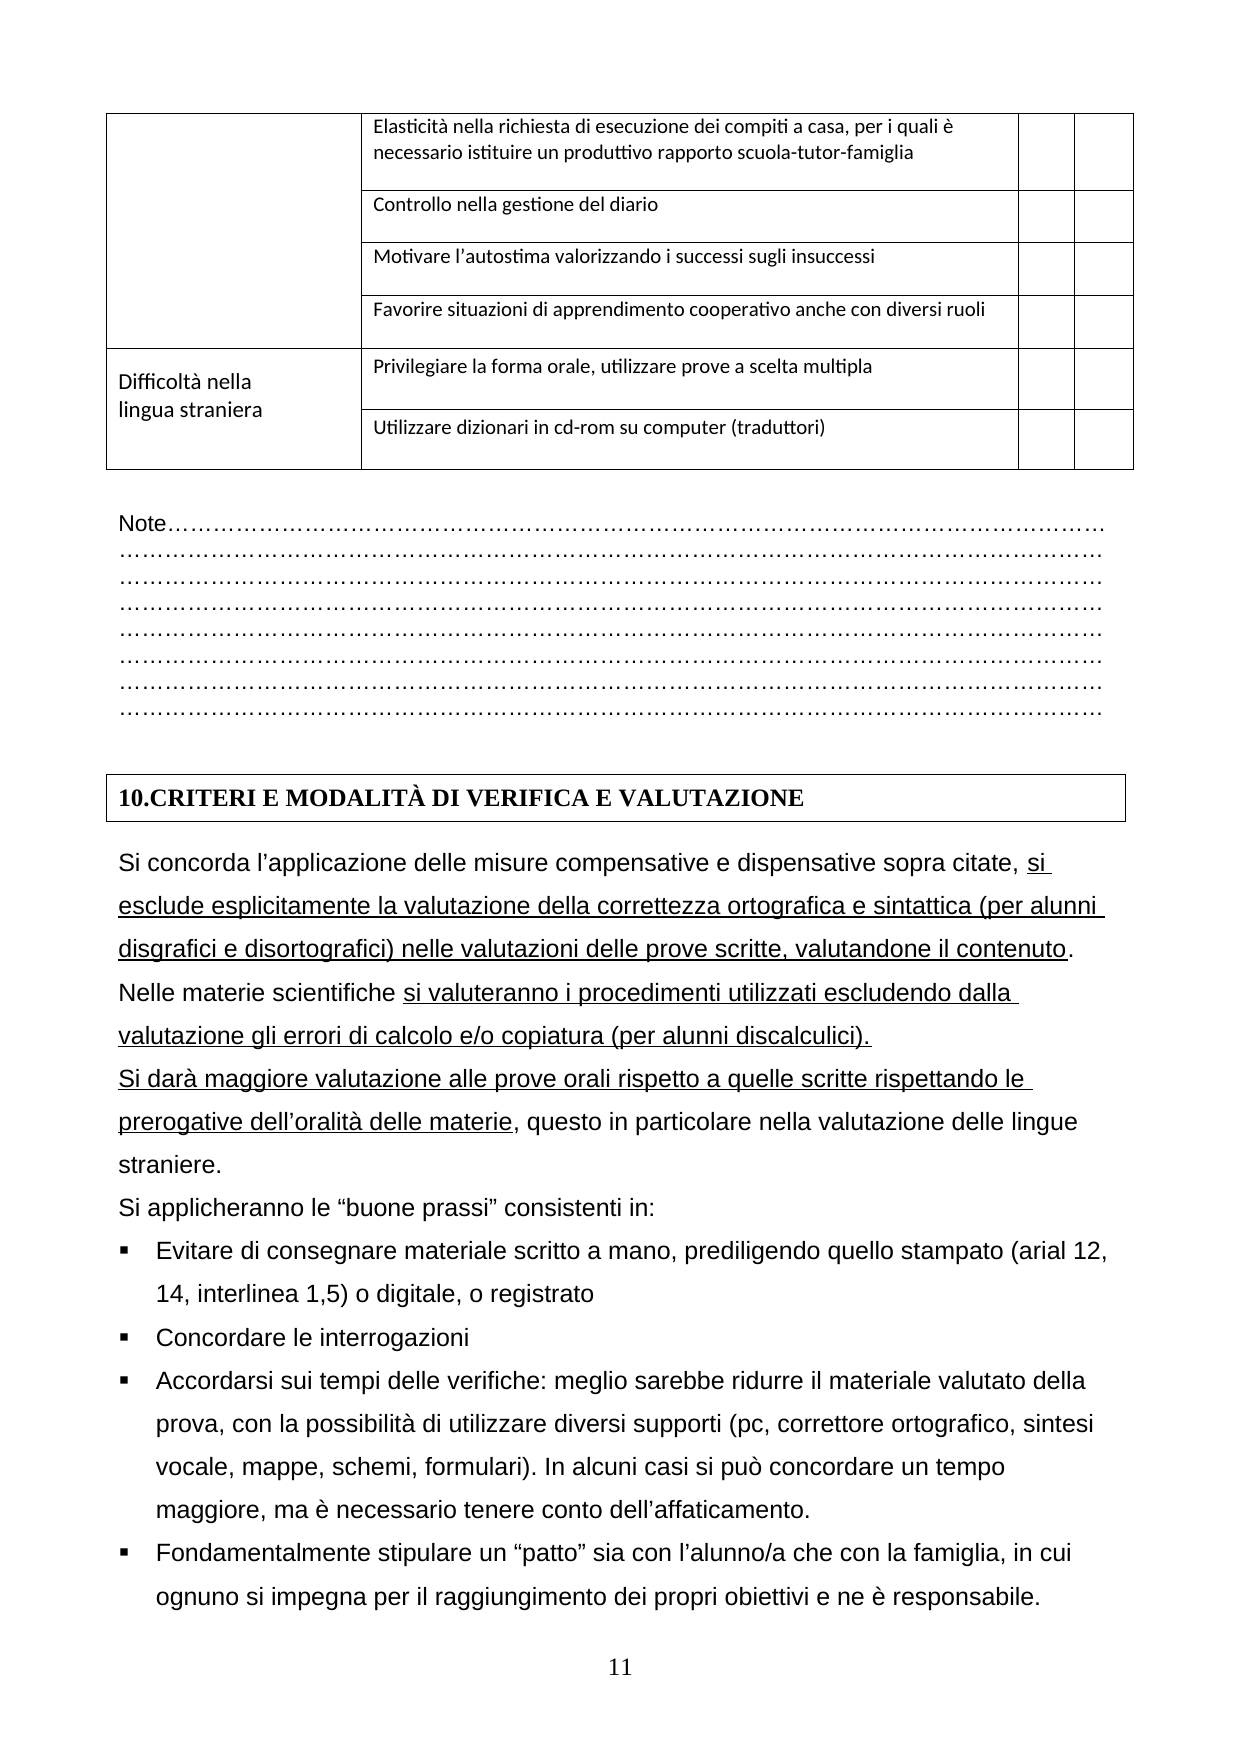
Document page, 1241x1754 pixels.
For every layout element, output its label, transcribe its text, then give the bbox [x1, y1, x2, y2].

table_cell [1075, 243, 1133, 295]
table_cell [1019, 191, 1074, 242]
table_cell Controllo nella gestione del diario [362, 191, 1018, 242]
table_cell [1075, 114, 1133, 190]
table_cell [1075, 410, 1133, 469]
text Note……………………………………………………………………………………………………………………………………………………………………………………………………………………………………………………………………………………………………………………………………………………………………………………………………………………………………………………………………………………………………………………………………………………………………………………………………………………………………………………………………………………………………………………………………………………………………………………………………………………………………………………………………………………………………………………………………………… [118, 510, 1122, 721]
table_cell [1075, 296, 1133, 347]
table_cell Favorire situazioni di apprendimento cooperativo anche con diversi ruoli [362, 296, 1018, 347]
text Si darà maggiore valutazione alle prove orali rispetto a quelle scritte rispettando le prerogative dell’oralità delle materie, questo in particolare nella valutazione delle lingue straniere. [118, 1064, 1122, 1179]
table_cell [1019, 410, 1074, 469]
table_cell [1019, 349, 1074, 408]
text Nelle materie scientifiche si valuteranno i procedimenti utilizzati escludendo dalla valutazione gli errori di calcolo e/o copiatura (per alunni discalculici). [118, 977, 1122, 1049]
list Concordare le interrogazioni [118, 1323, 1122, 1351]
table_cell [1019, 114, 1074, 190]
text Si applicheranno le “buone prassi” consistenti in: [118, 1193, 1122, 1222]
list Accordarsi sui tempi delle verifiche: meglio sarebbe ridurre il materiale valutato della prova, con la possibilità di utilizzare diversi supporti (pc, correttore ortografico, sintesi vocale, mappe, schemi, formulari). In alcuni casi si può concordare un tempo maggiore, ma è necessario tenere conto dell’affaticamento. [118, 1366, 1122, 1524]
list Evitare di consegnare materiale scritto a mano, prediligendo quello stampato (arial 12, 14, interlinea 1,5) o digitale, o registrato [118, 1236, 1122, 1308]
table_cell [1075, 191, 1133, 242]
table_cell [1075, 349, 1133, 408]
table_header 10.CRITERI E MODALITÀ DI VERIFICA E VALUTAZIONE [107, 775, 1125, 821]
text Si concorda l’applicazione delle misure compensative e dispensative sopra citate, si esclude esplicitamente la valutazione della correttezza ortografica e sintattica (per alunni disgrafici e disortografici) nelle valutazioni delle prove scritte, valutandone il contenuto. [118, 848, 1122, 963]
table_cell [1019, 243, 1074, 295]
table_cell Utilizzare dizionari in cd-rom su computer (traduttori) [362, 410, 1018, 469]
table_cell [1019, 296, 1074, 347]
table_cell Motivare l’autostima valorizzando i successi sugli insuccessi [362, 243, 1018, 295]
list Fondamentalmente stipulare un “patto” sia con l’alunno/a che con la famiglia, in cui ognuno si impegna per il raggiungimento dei propri obiettivi e ne è responsabile. [118, 1538, 1122, 1610]
table_cell Elasticità nella richiesta di esecuzione dei compiti a casa, per i quali è necessario istituire un produttivo rapporto scuola-tutor-famiglia [362, 114, 1018, 190]
table_cell Privilegiare la forma orale, utilizzare prove a scelta multipla [362, 349, 1018, 408]
table_cell Difficoltà nella lingua straniera [107, 349, 361, 469]
